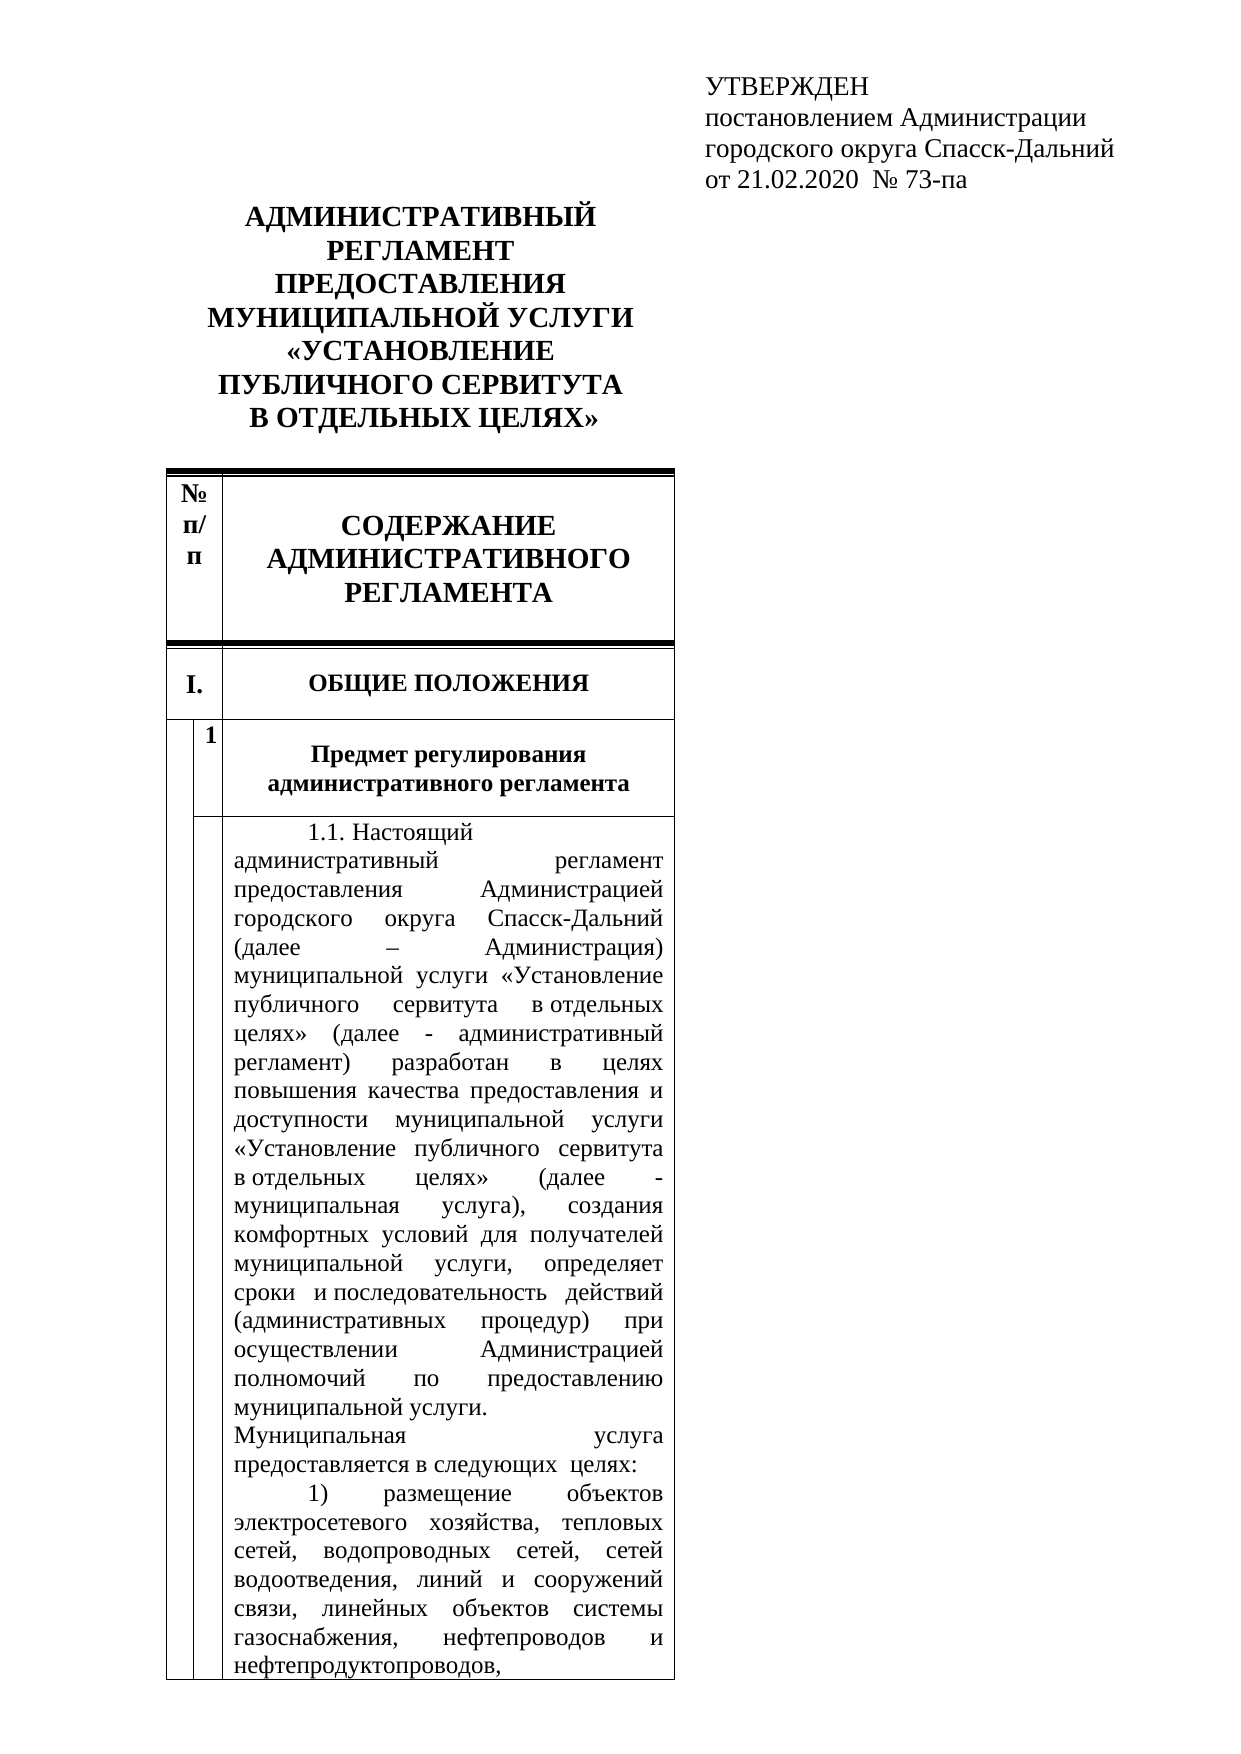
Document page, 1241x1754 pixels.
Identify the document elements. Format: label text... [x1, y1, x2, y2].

table_header УТВЕРЖДЕН постановлением Администрации городского округа Спасск-Дальний от 21.02.2020 № 73-па [694, 70, 1133, 238]
table_cell Предмет регулирования административного регламента [223, 720, 674, 816]
table_cell [167, 720, 193, 1679]
table_cell [194, 817, 222, 1679]
table_cell 1 [194, 720, 222, 816]
table_cell СОДЕРЖАНИЕ АДМИНИСТРАТИВНОГО РЕГЛАМЕНТА [223, 477, 674, 640]
table_cell I. [167, 649, 222, 719]
table_cell ОБЩИЕ ПОЛОЖЕНИЯ [223, 649, 674, 719]
table_header АДМИНИСТРАТИВНЫЙ РЕГЛАМЕНТ ПРЕДОСТАВЛЕНИЯ МУНИЦИПАЛЬНОЙ УСЛУГИ «УСТАНОВЛЕНИЕ ПУБЛИЧНОГО СЕРВИТУТА В ОТДЕЛЬНЫХ ЦЕЛЯХ» [166, 199, 675, 467]
table_cell № п/п [167, 477, 222, 640]
